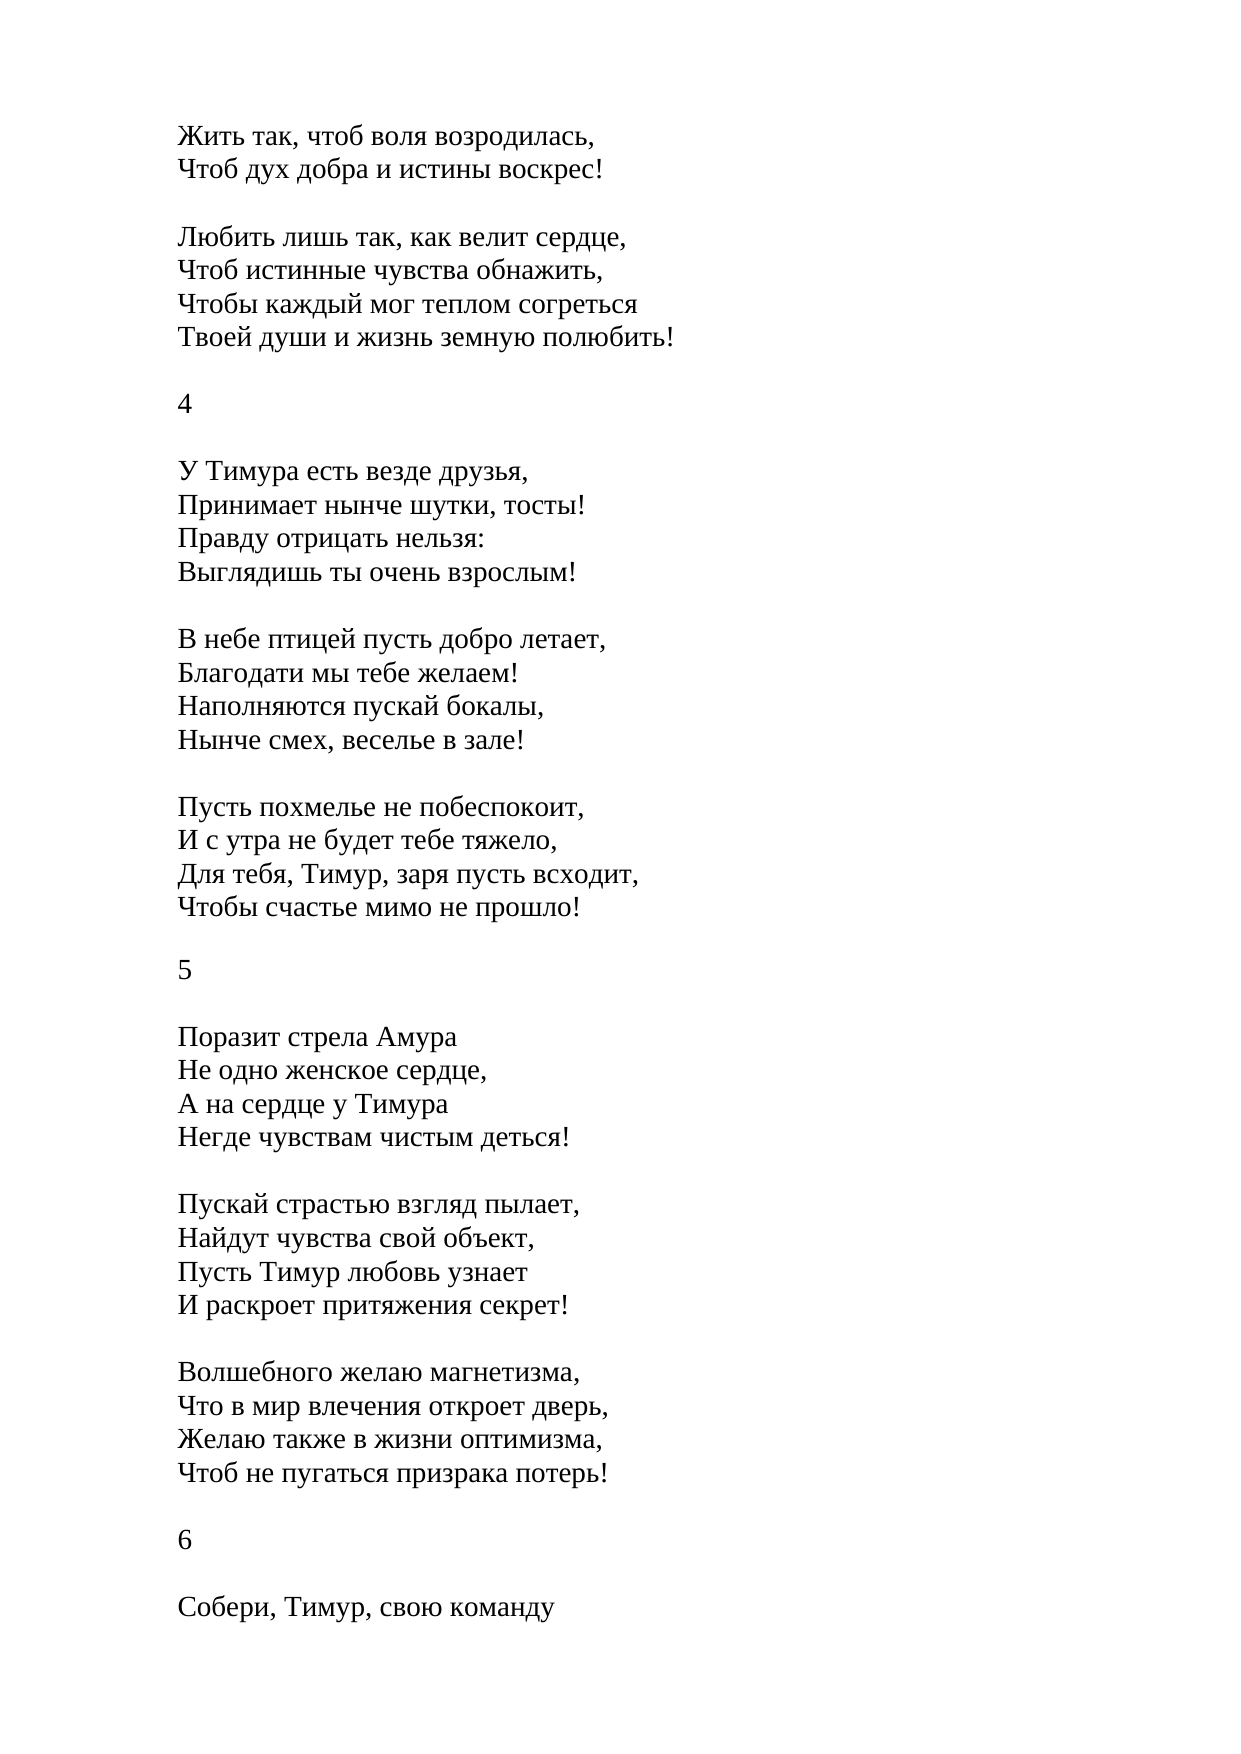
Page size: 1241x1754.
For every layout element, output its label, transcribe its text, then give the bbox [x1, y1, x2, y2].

text Желаю также в жизни оптимизма, [177, 1421, 1152, 1455]
text Принимает нынче шутки, тосты! [177, 487, 1152, 521]
text Негде чувствам чистым деться! [177, 1119, 1152, 1153]
text Выглядишь ты очень взрослым! [177, 554, 1152, 588]
text Пускай страстью взгляд пылает, [177, 1187, 1152, 1220]
text Для тебя, Тимур, заря пусть всходит, [177, 856, 1152, 889]
text Что в мир влечения откроет дверь, [177, 1388, 1152, 1421]
text Чтоб не пугаться призрака потерь! [177, 1455, 1152, 1488]
text Благодати мы тебе желаем! [177, 655, 1152, 688]
text Жить так, чтоб воля возродилась, [177, 118, 1152, 152]
text Нынче смех, веселье в зале! [177, 722, 1152, 755]
text Любить лишь так, как велит сердце, [177, 219, 1152, 252]
text Найдут чувства свой объект, [177, 1220, 1152, 1254]
text 6 [177, 1522, 1152, 1556]
text И раскроет притяжения секрет! [177, 1287, 1152, 1321]
text Чтобы каждый мог теплом согреться [177, 286, 1152, 319]
text Чтоб дух добра и истины воскрес! [177, 152, 1152, 185]
text А на сердце у Тимура [177, 1086, 1152, 1119]
text Волшебного желаю магнетизма, [177, 1354, 1152, 1388]
text Наполняются пускай бокалы, [177, 688, 1152, 722]
text Правду отрицать нельзя: [177, 521, 1152, 554]
text Собери, Тимур, свою команду [177, 1589, 1152, 1623]
text 5 [177, 952, 1152, 985]
text И с утра не будет тебе тяжело, [177, 822, 1152, 856]
text Чтоб истинные чувства обнажить, [177, 252, 1152, 286]
text Твоей души и жизнь земную полюбить! [177, 319, 1152, 353]
text Пусть Тимур любовь узнает [177, 1254, 1152, 1287]
text Не одно женское сердце, [177, 1052, 1152, 1086]
text Пусть похмелье не побеспокоит, [177, 789, 1152, 822]
text У Тимура есть везде друзья, [177, 453, 1152, 487]
text 4 [177, 386, 1152, 420]
text Чтобы счастье мимо не прошло! [177, 889, 1152, 923]
text В небе птицей пусть добро летает, [177, 621, 1152, 655]
text Поразит стрела Амура [177, 1019, 1152, 1052]
